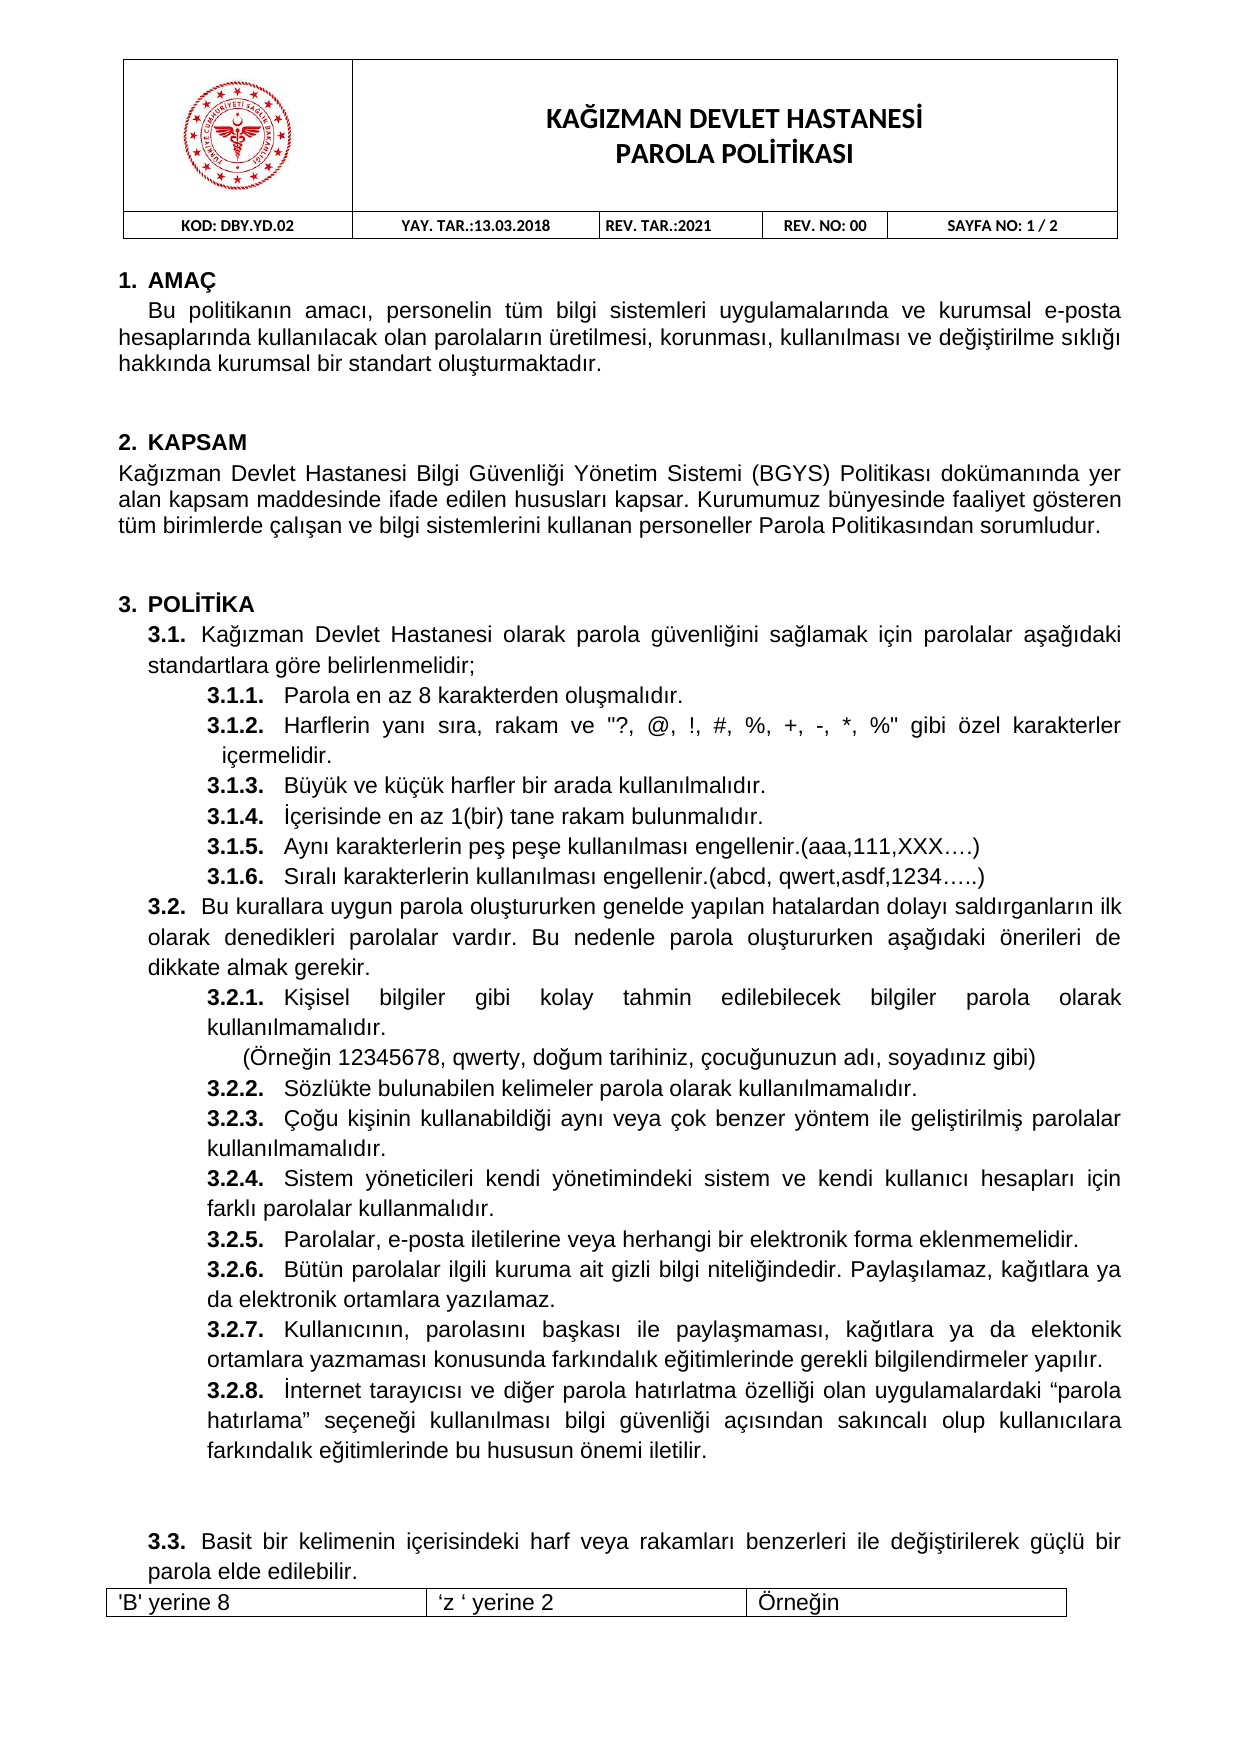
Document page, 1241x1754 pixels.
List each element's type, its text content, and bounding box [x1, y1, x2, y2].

list İçerisinde en az 1(bir) tane rakam bulunmalıdır. [207, 803, 1122, 829]
list Kişisel bilgiler gibi kolay tahmin edilebilecek bilgiler parola olarak kullanılmamalıdır. [207, 984, 1122, 1041]
table_header Örneğin Balıkçıl-Kazak 8a11kç11-Ka2ak Solaryum! 501aryum! [747, 1589, 1066, 1616]
list Büyük ve küçük harfler bir arada kullanılmalıdır. [207, 772, 1122, 799]
list Sistem yöneticileri kendi yönetimindeki sistem ve kendi kullanıcı hesapları için farklı parolalar kullanmalıdır. [207, 1165, 1122, 1222]
list POLİTİKA [118, 591, 1122, 618]
table_header ‘z ‘ yerine 2 [427, 1589, 746, 1616]
list Sıralı karakterlerin kullanılması engellenir.(abcd, qwert,asdf,1234…..) [207, 863, 1122, 889]
list Parolalar, e-posta iletilerine veya herhangi bir elektronik forma eklenmemelidir. [207, 1226, 1122, 1252]
list (Örneğin 12345678, qwerty, doğum tarihiniz, çocuğunuzun adı, soyadınız gibi) [207, 1044, 1122, 1071]
list Bütün parolalar ilgili kuruma ait gizli bilgi niteliğindedir. Paylaşılamaz, kağıtlara ya da elektronik ortamlara yazılamaz. [207, 1256, 1122, 1312]
text Kağızman Devlet Hastanesi Bilgi Güvenliği Yönetim Sistemi (BGYS) Politikası dokümanında yer alan kapsam maddesinde ifade edilen hususları kapsar. Kurumumuz bünyesinde faaliyet gösteren tüm birimlerde çalışan ve bilgi sistemlerini kullanan personeller Parola Politikasından sorumludur. [118, 459, 1122, 538]
text Bu politikanın amacı, personelin tüm bilgi sistemleri uygulamalarında ve kurumsal e-posta hesaplarında kullanılacak olan parolaların üretilmesi, korunması, kullanılması ve değiştirilme sıklığı hakkında kurumsal bir standart oluşturmaktadır. [118, 297, 1122, 377]
list Çoğu kişinin kullanabildiği aynı veya çok benzer yöntem ile geliştirilmiş parolalar kullanılmamalıdır. [207, 1105, 1122, 1161]
list Kağızman Devlet Hastanesi olarak parola güvenliğini sağlamak için parolalar aşağıdaki standartlara göre belirlenmelidir; [148, 621, 1122, 678]
list KAPSAM [118, 429, 1122, 456]
list Parola en az 8 karakterden oluşmalıdır. [207, 682, 1122, 708]
list İnternet tarayıcısı ve diğer parola hatırlatma özelliği olan uygulamalardaki “parola hatırlama” seçeneği kullanılması bilgi güvenliği açısından sakıncalı olup kullanıcılara farkındalık eğitimlerinde bu hususun önemi iletilir. [207, 1377, 1122, 1463]
list Sözlükte bulunabilen kelimeler parola olarak kullanılmamalıdır. [207, 1074, 1122, 1101]
list Basit bir kelimenin içerisindeki harf veya rakamları benzerleri ile değiştirilerek güçlü bir parola elde edilebilir. [148, 1528, 1122, 1584]
list AMAÇ [118, 267, 1122, 294]
list Kullanıcının, parolasını başkası ile paylaşmaması, kağıtlara ya da elektonik ortamlara yazmaması konusunda farkındalık eğitimlerinde gerekli bilgilendirmeler yapılır. [207, 1316, 1122, 1373]
list Bu kurallara uygun parola oluştururken genelde yapılan hatalardan dolayı saldırganların ilk olarak denedikleri parolalar vardır. Bu nedenle parola oluştururken aşağıdaki önerileri de dikkate almak gerekir. [148, 893, 1122, 980]
picture [129, 73, 350, 198]
table_header 'B' yerine 8 [107, 1589, 426, 1616]
list Harflerin yanı sıra, rakam ve "?, @, !, #, %, +, -, *, %" gibi özel karakterler içermelidir. [207, 712, 1122, 769]
list Aynı karakterlerin peş peşe kullanılması engellenir.(aaa,111,XXX….) [207, 833, 1122, 859]
